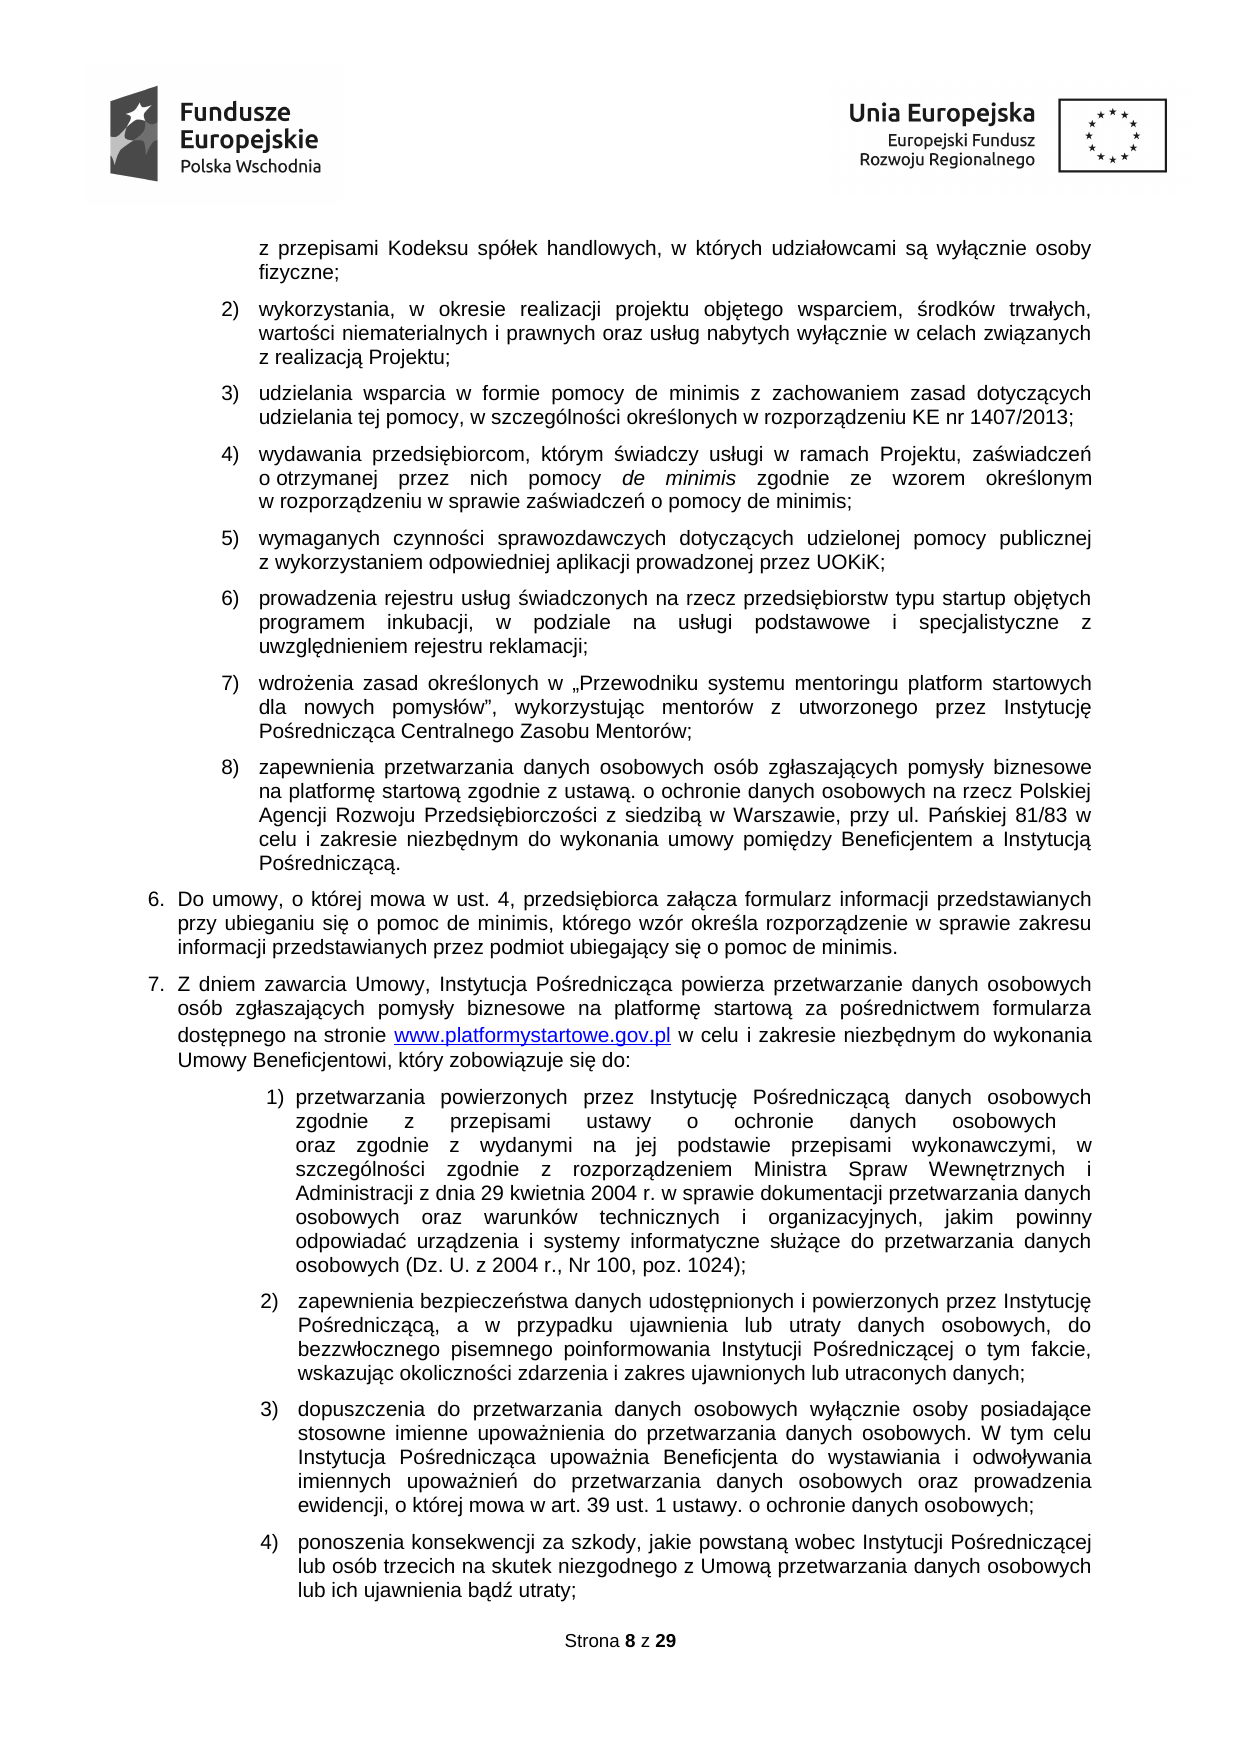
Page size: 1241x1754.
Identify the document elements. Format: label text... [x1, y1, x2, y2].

list wydawania przedsiębiorcom, którym świadczy usługi w ramach Projektu, zaświadczeń o otrzymanej przez nich pomocy de minimis zgodnie ze wzorem określonym w rozporządzeniu w sprawie zaświadczeń o pomocy de minimis; [221, 441, 1092, 513]
list wdrożenia zasad określonych w „Przewodniku systemu mentoringu platform startowych dla nowych pomysłów”, wykorzystując mentorów z utworzonego przez Instytucję Pośrednicząca Centralnego Zasobu Mentorów; [221, 671, 1092, 742]
list ponoszenia konsekwencji za szkody, jakie powstaną wobec Instytucji Pośredniczącej lub osób trzecich na skutek niezgodnego z Umową przetwarzania danych osobowych lub ich ujawnienia bądź utraty; [260, 1529, 1092, 1601]
list udzielania wsparcia w formie pomocy de minimis z zachowaniem zasad dotyczących udzielania tej pomocy, w szczególności określonych w rozporządzeniu KE nr 1407/2013; [221, 381, 1092, 429]
list Do umowy, o której mowa w ust. 4, przedsiębiorca załącza formularz informacji przedstawianych przy ubieganiu się o pomoc de minimis, którego wzór określa rozporządzenie w sprawie zakresu informacji przedstawianych przez podmiot ubiegający się o pomoc de minimis. [148, 887, 1092, 959]
list dopuszczenia do przetwarzania danych osobowych wyłącznie osoby posiadające stosowne imienne upoważnienia do przetwarzania danych osobowych. W tym celu Instytucja Pośrednicząca upoważnia Beneficjenta do wystawiania i odwoływania imiennych upoważnień do przetwarzania danych osobowych oraz prowadzenia ewidencji, o której mowa w art. 39 ust. 1 ustawy. o ochronie danych osobowych; [260, 1397, 1092, 1517]
picture [826, 74, 1191, 196]
list prowadzenia rejestru usług świadczonych na rzecz przedsiębiorstw typu startup objętych programem inkubacji, w podziale na usługi podstawowe i specjalistyczne z uwzględnieniem rejestru reklamacji; [221, 586, 1092, 658]
list przetwarzania powierzonych przez Instytucję Pośredniczącą danych osobowych zgodnie z przepisami ustawy o ochronie danych osobowych oraz zgodnie z wydanymi na jej podstawie przepisami wykonawczymi, w szczególności zgodnie z rozporządzeniem Ministra Spraw Wewnętrznych i Administracji z dnia 29 kwietnia 2004 r. w sprawie dokumentacji przetwarzania danych osobowych oraz warunków technicznych i organizacyjnych, jakim powinny odpowiadać urządzenia i systemy informatyczne służące do przetwarzania danych osobowych (Dz. U. z 2004 r., Nr 100, poz. 1024); [266, 1085, 1092, 1276]
list wykorzystania, w okresie realizacji projektu objętego wsparciem, środków trwałych, wartości niematerialnych i prawnych oraz usług nabytych wyłącznie w celach związanych z realizacją Projektu; [221, 297, 1092, 368]
picture [86, 63, 344, 206]
list zapewnienia przetwarzania danych osobowych osób zgłaszających pomysły biznesowe na platformę startową zgodnie z ustawą. o ochronie danych osobowych na rzecz Polskiej Agencji Rozwoju Przedsiębiorczości z siedzibą w Warszawie, przy ul. Pańskiej 81/83 w celu i zakresie niezbędnym do wykonania umowy pomiędzy Beneficjentem a Instytucją Pośredniczącą. [221, 755, 1092, 875]
list Z dniem zawarcia Umowy, Instytucja Pośrednicząca powierza przetwarzanie danych osobowych osób zgłaszających pomysły biznesowe na platformę startową za pośrednictwem formularza dostępnego na stronie www.platformystartowe.gov.pl w celu i zakresie niezbędnym do wykonania Umowy Beneficjentowi, który zobowiązuje się do: [148, 972, 1092, 1072]
list zapewnienia bezpieczeństwa danych udostępnionych i powierzonych przez Instytucję Pośredniczącą, a w przypadku ujawnienia lub utraty danych osobowych, do bezzwłocznego pisemnego poinformowania Instytucji Pośredniczącej o tym fakcie, wskazując okoliczności zdarzenia i zakres ujawnionych lub utraconych danych; [260, 1289, 1092, 1385]
list wymaganych czynności sprawozdawczych dotyczących udzielonej pomocy publicznej z wykorzystaniem odpowiedniej aplikacji prowadzonej przez UOKiK; [221, 526, 1092, 574]
